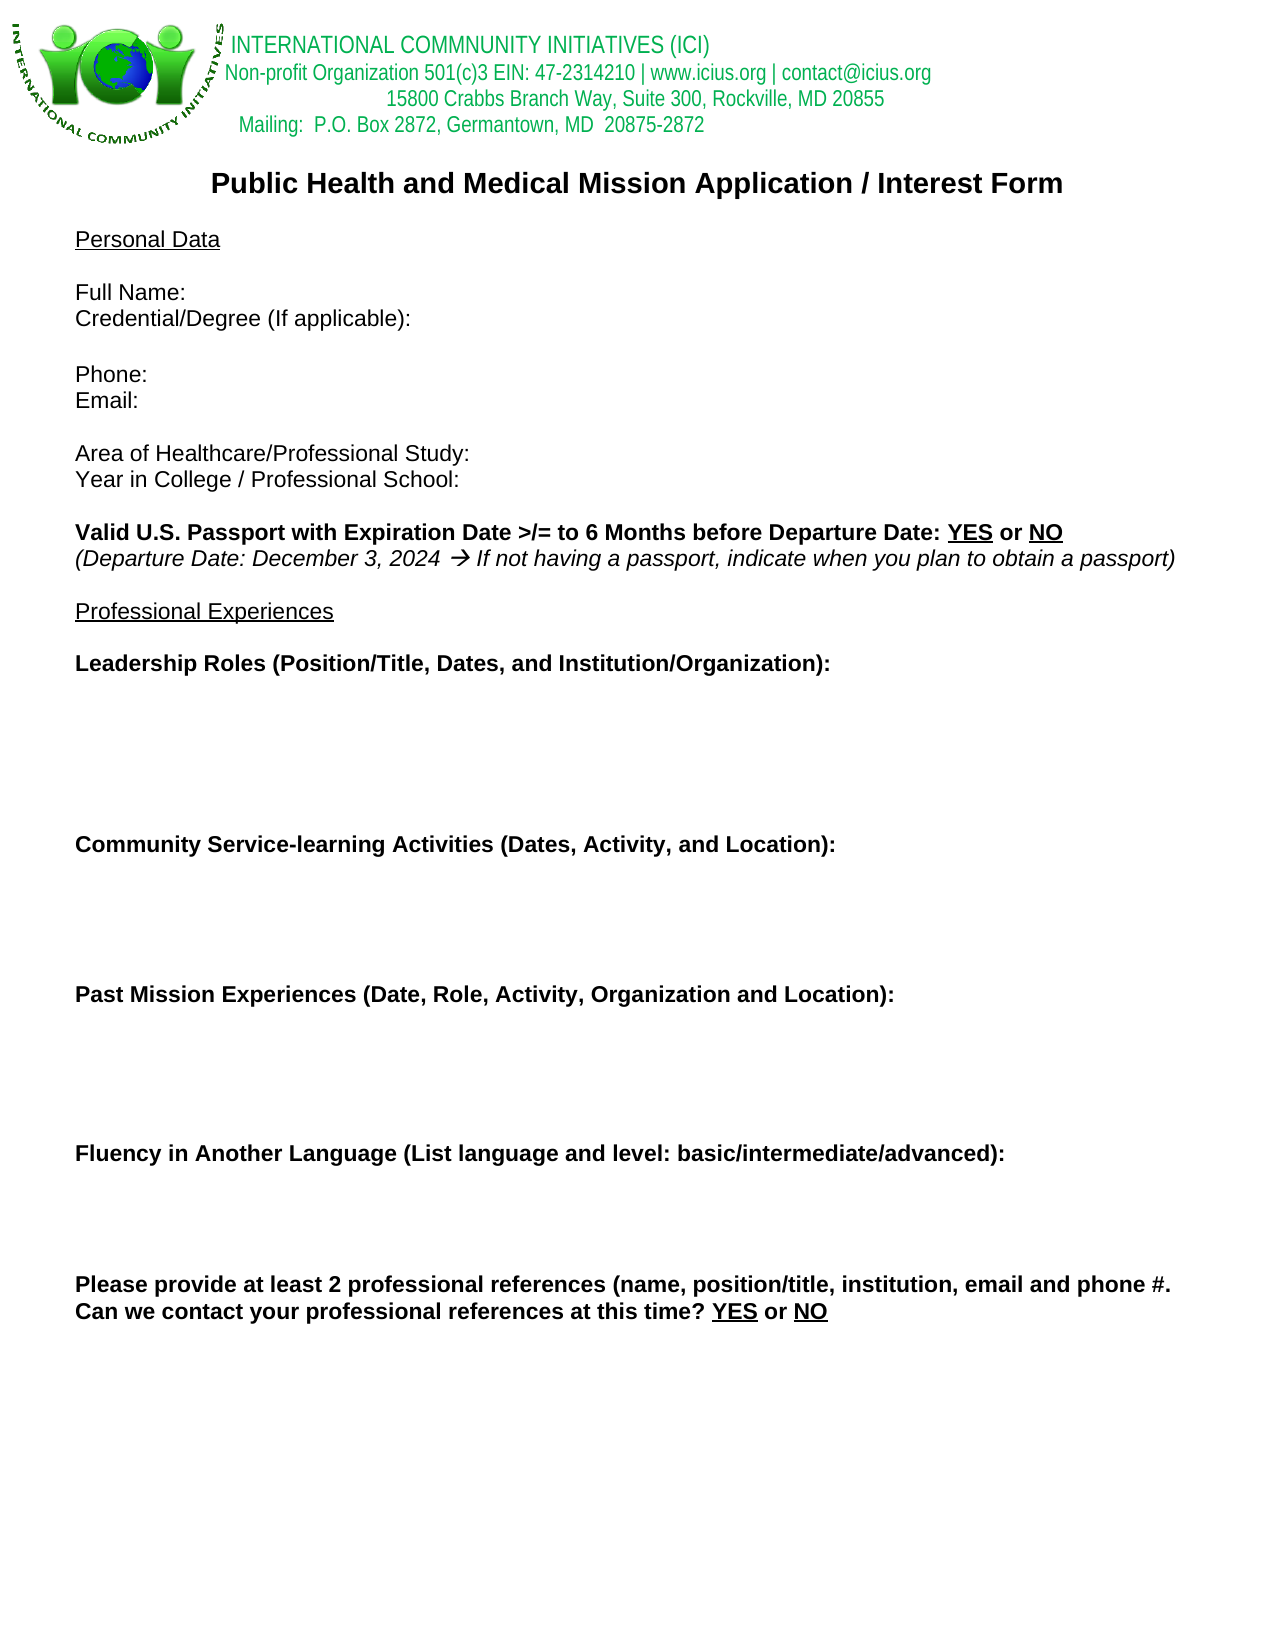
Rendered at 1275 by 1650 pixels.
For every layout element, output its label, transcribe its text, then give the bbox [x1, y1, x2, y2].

text Past Mission Experiences (Date, Role, Activity, Organization and Location): [75, 981, 1200, 1008]
text Full Name: [75, 279, 1200, 305]
text Area of Healthcare/Professional Study: [75, 439, 1200, 466]
text (Departure Date: December 3, 2024 If not having a passport, indicate when you plan to obtain a passport) [75, 545, 1200, 571]
text Please provide at least 2 professional references (name, position/title, institution, email and phone #. Can we contact your professional references at this time? YES or NO [75, 1271, 1200, 1324]
text Community Service-learning Activities (Dates, Activity, and Location): [75, 831, 1200, 857]
picture [11, 22, 224, 144]
text Email: [75, 387, 1200, 413]
text Professional Experiences [75, 598, 1200, 624]
text Fluency in Another Language (List language and level: basic/intermediate/advanced): [75, 1139, 1200, 1166]
text Public Health and Medical Mission Application / Interest Form [75, 166, 1200, 200]
text Leadership Roles (Position/Title, Dates, and Institution/Organization): [75, 650, 1200, 677]
text Personal Data [75, 226, 1200, 253]
text Credential/Degree (If applicable): [75, 305, 1200, 332]
text Phone: [75, 361, 1200, 387]
text Year in College / Professional School: [75, 466, 1200, 492]
text Valid U.S. Passport with Expiration Date >/= to 6 Months before Departure Date: YES or NO [75, 519, 1200, 545]
